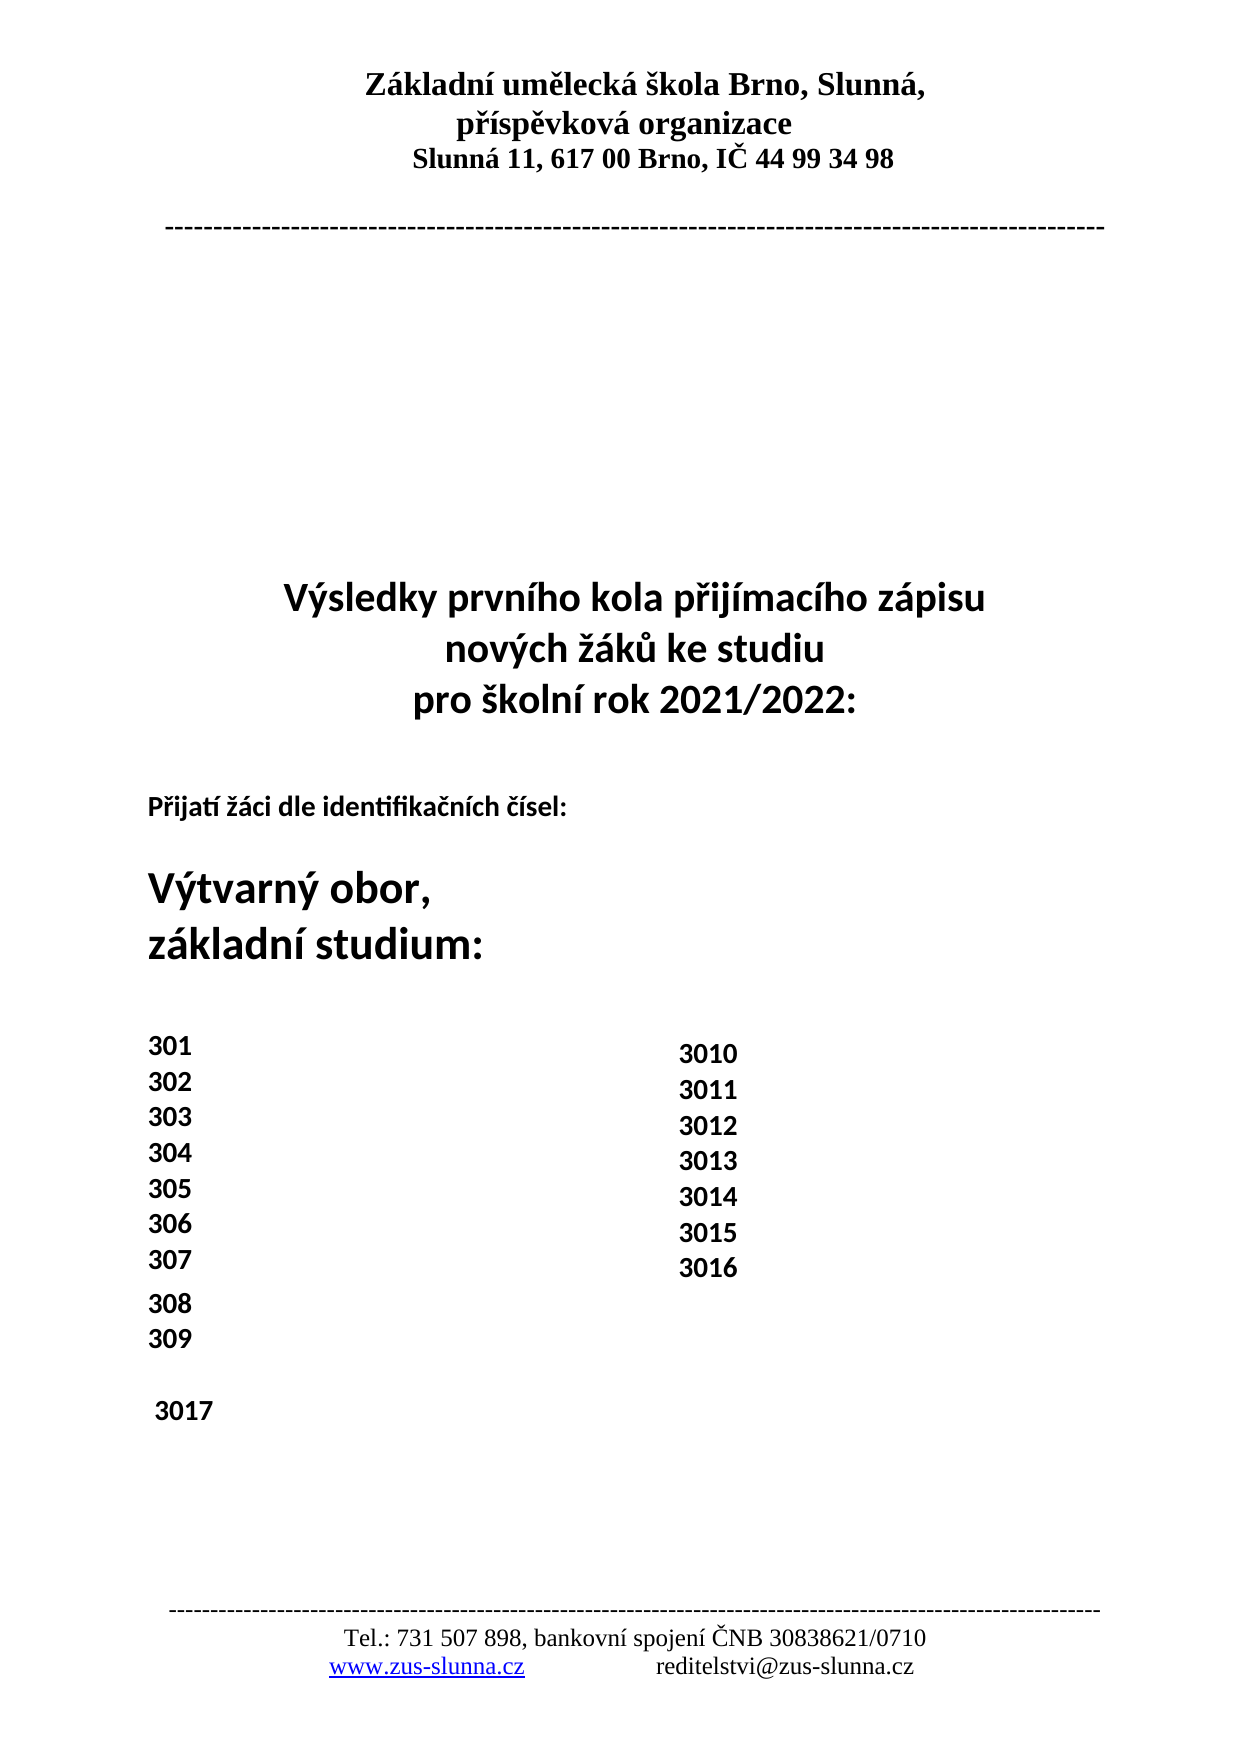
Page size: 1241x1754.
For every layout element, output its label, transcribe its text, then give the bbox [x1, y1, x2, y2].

text Výtvarný obor, základní studium: [148, 859, 598, 971]
text pro školní rok 2021/2022: [148, 673, 1122, 724]
text 3011 [672, 1071, 1122, 1107]
text 3014 [672, 1178, 1122, 1214]
text 3012 [672, 1107, 1122, 1142]
text 3017 [148, 1392, 598, 1427]
text Přijatí žáci dle identifikačních čísel: [148, 788, 1122, 824]
text 3013 [672, 1142, 1122, 1178]
text 302 [148, 1063, 598, 1098]
text 303 [148, 1098, 598, 1134]
text 305 [148, 1170, 598, 1205]
text 308 [148, 1285, 598, 1321]
text 307 [148, 1241, 598, 1277]
text 309 [148, 1321, 598, 1356]
text 301 [148, 1027, 598, 1063]
text 304 [148, 1134, 598, 1170]
text Výsledky prvního kola přijímacího zápisu [148, 571, 1122, 622]
text 3016 [672, 1249, 1122, 1285]
text 306 [148, 1205, 598, 1241]
text 3010 [672, 1036, 1122, 1071]
text 3015 [672, 1214, 1122, 1249]
text nových žáků ke studiu [148, 622, 1122, 673]
